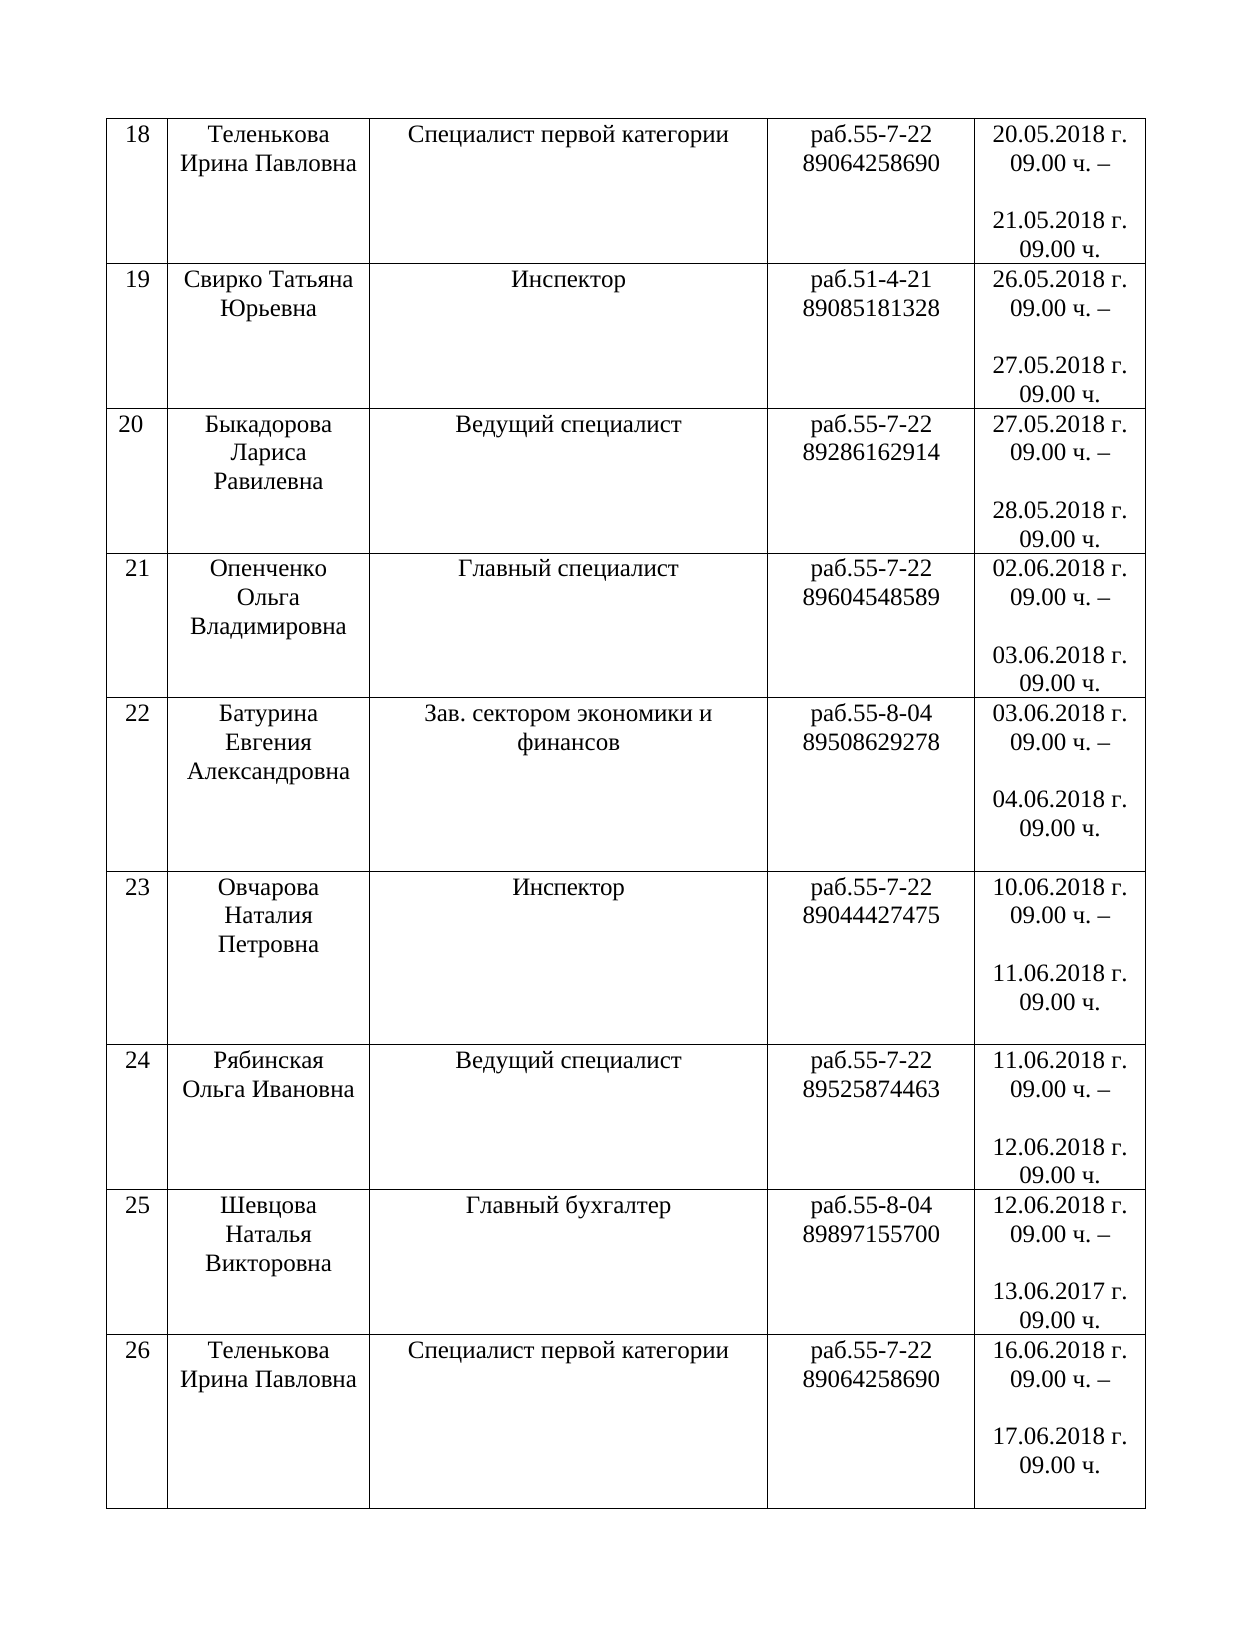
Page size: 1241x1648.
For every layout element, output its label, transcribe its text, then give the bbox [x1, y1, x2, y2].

table_cell 26.05.2018 г. 09.00 ч. – 27.05.2018 г. 09.00 ч. [975, 264, 1145, 408]
table_cell Теленькова Ирина Павловна [168, 119, 369, 263]
table_cell Шевцова Наталья Викторовна [168, 1190, 369, 1334]
table_cell Быкадорова Лариса Равилевна [168, 409, 369, 552]
table_cell Ведущий специалист [370, 1045, 767, 1189]
table_cell 22 [107, 698, 167, 871]
table_cell 16.06.2018 г. 09.00 ч. – 17.06.2018 г. 09.00 ч. [975, 1335, 1145, 1507]
table_cell раб.55-7-22 89604548589 [768, 554, 974, 697]
table_cell 20 [107, 409, 167, 552]
table_cell раб.51-4-21 89085181328 [768, 264, 974, 408]
table_cell 27.05.2018 г. 09.00 ч. – 28.05.2018 г. 09.00 ч. [975, 409, 1145, 552]
table_cell 25 [107, 1190, 167, 1334]
table_cell 03.06.2018 г. 09.00 ч. – 04.06.2018 г. 09.00 ч. [975, 698, 1145, 871]
table_cell 20.05.2018 г. 09.00 ч. – 21.05.2018 г. 09.00 ч. [975, 119, 1145, 263]
table_cell 10.06.2018 г. 09.00 ч. – 11.06.2018 г. 09.00 ч. [975, 872, 1145, 1044]
table_cell Опенченко Ольга Владимировна [168, 554, 369, 697]
table_cell 23 [107, 872, 167, 1044]
table_cell раб.55-7-22 89525874463 [768, 1045, 974, 1189]
table_cell 12.06.2018 г. 09.00 ч. – 13.06.2017 г. 09.00 ч. [975, 1190, 1145, 1334]
table_cell 26 [107, 1335, 167, 1507]
table_cell 18 [107, 119, 167, 263]
table_cell Главный специалист [370, 554, 767, 697]
table_cell Инспектор [370, 264, 767, 408]
table_cell Специалист первой категории [370, 1335, 767, 1507]
table_cell 02.06.2018 г. 09.00 ч. – 03.06.2018 г. 09.00 ч. [975, 554, 1145, 697]
table_cell Специалист первой категории [370, 119, 767, 263]
table_cell Овчарова Наталия Петровна [168, 872, 369, 1044]
table_cell 11.06.2018 г. 09.00 ч. – 12.06.2018 г. 09.00 ч. [975, 1045, 1145, 1189]
table_cell раб.55-7-22 89064258690 [768, 119, 974, 263]
table_cell 21 [107, 554, 167, 697]
table_cell Главный бухгалтер [370, 1190, 767, 1334]
table_cell Свирко Татьяна Юрьевна [168, 264, 369, 408]
table_cell раб.55-7-22 89044427475 [768, 872, 974, 1044]
table_cell раб.55-8-04 89508629278 [768, 698, 974, 871]
table_cell Рябинская Ольга Ивановна [168, 1045, 369, 1189]
table_cell Зав. сектором экономики и финансов [370, 698, 767, 871]
table_cell Инспектор [370, 872, 767, 1044]
table_cell 19 [107, 264, 167, 408]
table_cell Теленькова Ирина Павловна [168, 1335, 369, 1507]
table_cell раб.55-7-22 89286162914 [768, 409, 974, 552]
table_cell раб.55-7-22 89064258690 [768, 1335, 974, 1507]
table_cell Батурина Евгения Александровна [168, 698, 369, 871]
table_cell раб.55-8-04 89897155700 [768, 1190, 974, 1334]
table_cell 24 [107, 1045, 167, 1189]
table_cell Ведущий специалист [370, 409, 767, 552]
